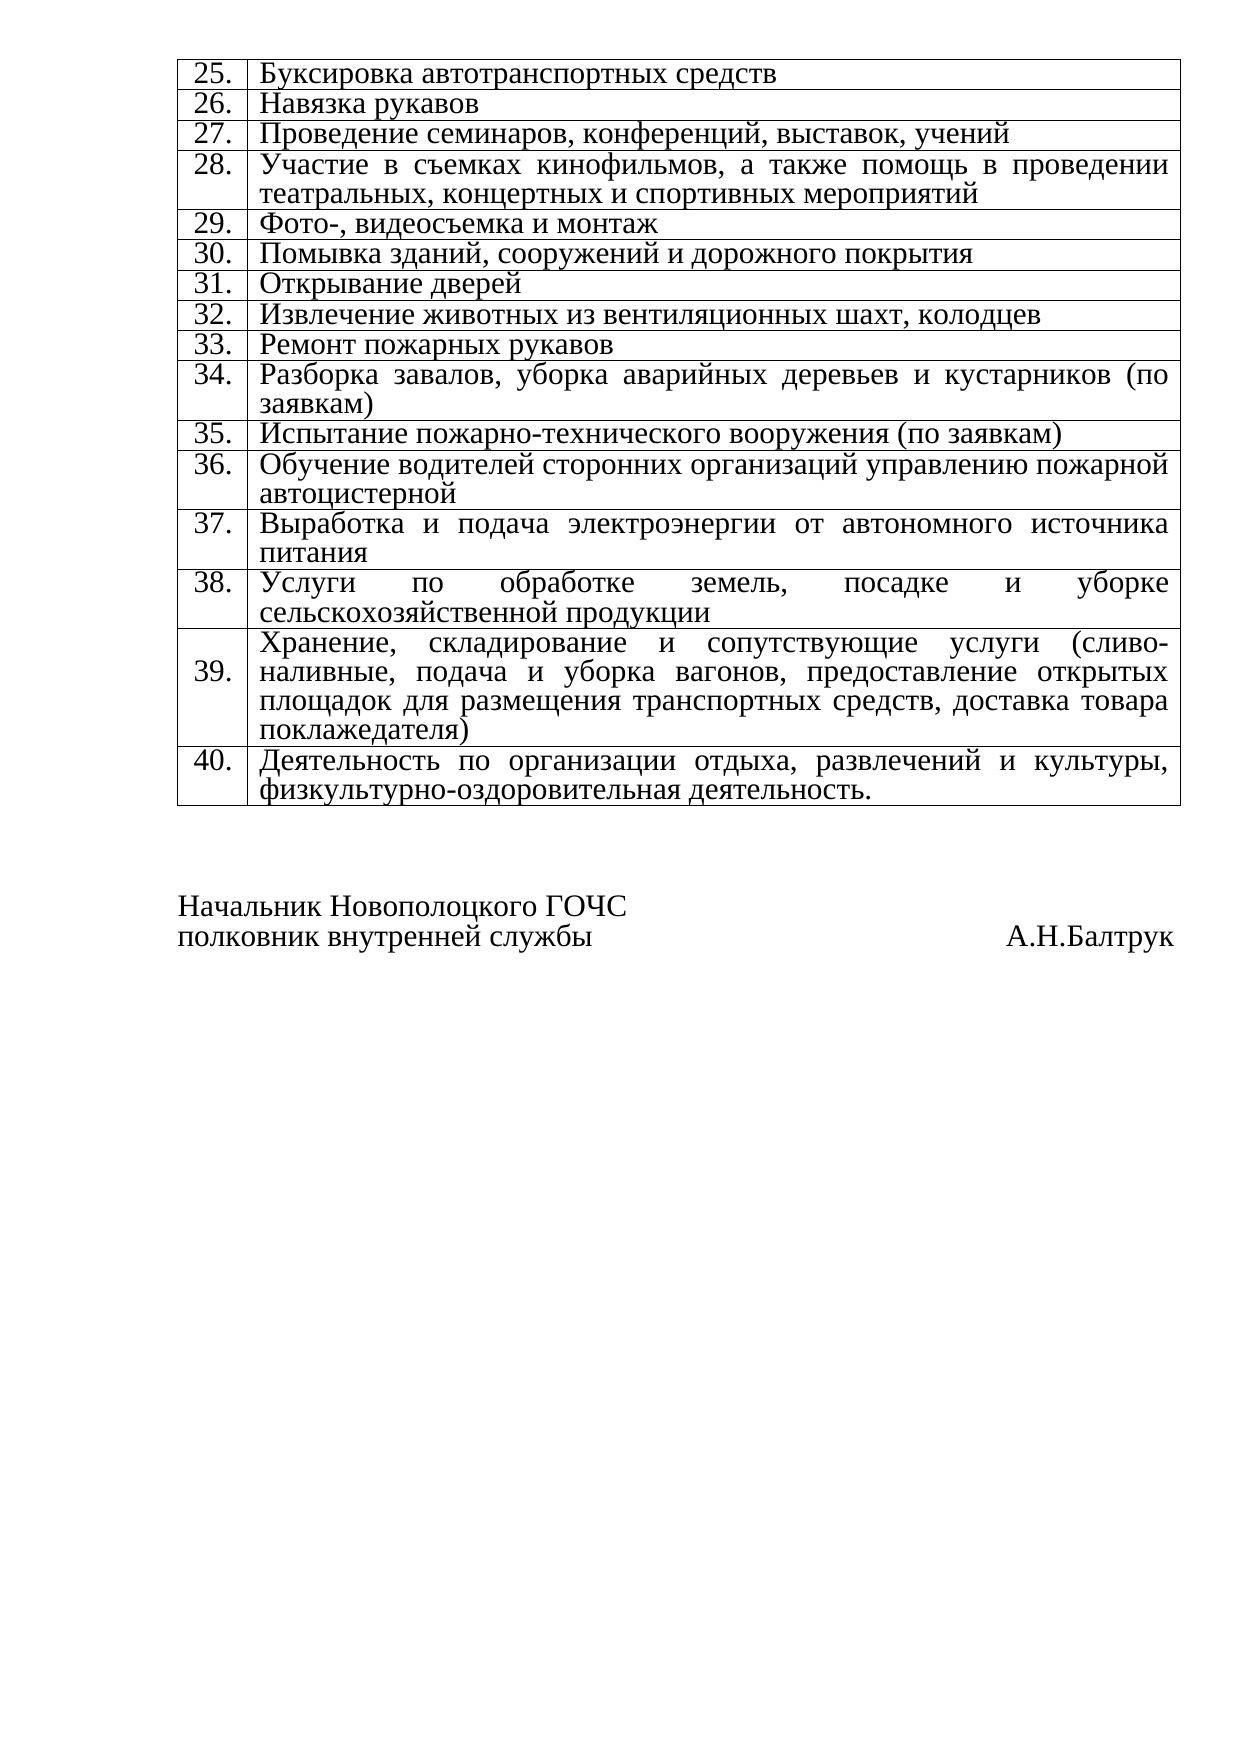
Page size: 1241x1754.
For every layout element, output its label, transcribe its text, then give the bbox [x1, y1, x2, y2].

table_cell Помывка зданий, сооружений и дорожного покрытия [248, 240, 1180, 269]
table_cell Фото-, видеосъемка и монтаж [248, 210, 1180, 239]
table_cell 35. [178, 421, 247, 450]
table_cell 40. [178, 747, 247, 805]
table_cell Испытание пожарно-технического вооружения (по заявкам) [248, 421, 1180, 450]
text Начальник Новополоцкого ГОЧС [177, 893, 1181, 923]
table_cell Услуги по обработке земель, посадке и уборке сельскохозяйственной продукции [248, 570, 1180, 628]
table_cell Проведение семинаров, конференций, выставок, учений [248, 121, 639, 150]
table_cell Проведение семинаров, конференций, выставок, учений [641, 121, 1180, 150]
table_cell Навязка рукавов [248, 90, 1180, 119]
table_cell Разборка завалов, уборка аварийных деревьев и кустарников (по заявкам) [248, 361, 1180, 419]
table_cell 38. [178, 570, 247, 628]
table_cell Участие в съемках кинофильмов, а также помощь в проведении театральных, концертных и спортивных мероприятий [248, 151, 1180, 209]
table_cell 27. [178, 121, 247, 150]
table_cell 37. [178, 510, 247, 568]
table_cell Буксировка автотранспортных средств [248, 60, 1180, 89]
table_cell 25. [178, 60, 247, 89]
table_cell 28. [178, 151, 247, 209]
table_cell Открывание дверей [248, 271, 1180, 300]
text полковник внутренней службы А.Н.Балтрук [177, 923, 1181, 952]
table_cell Обучение водителей сторонних организаций управлению пожарной автоцистерной [248, 451, 1180, 509]
table_cell 26. [178, 90, 247, 119]
table_cell 34. [178, 361, 247, 419]
table_cell 36. [178, 451, 247, 509]
table_cell 30. [178, 240, 247, 269]
table_cell Выработка и подача электроэнергии от автономного источника питания [248, 510, 1180, 568]
table_cell Извлечение животных из вентиляционных шахт, колодцев [248, 301, 1180, 330]
table_cell 32. [178, 301, 247, 330]
table_cell 39. [178, 629, 247, 746]
table_cell Деятельность по организации отдыха, развлечений и культуры, физкультурно-оздоровительная деятельность. [248, 747, 1180, 805]
table_cell Ремонт пожарных рукавов [248, 331, 1180, 360]
table_cell 31. [178, 271, 247, 300]
table_cell Хранение, складирование и сопутствующие услуги (сливо-наливные, подача и уборка вагонов, предоставление открытых площадок для размещения транспортных средств, доставка товара поклажедателя) [248, 629, 1180, 746]
table_cell 33. [178, 331, 247, 360]
table_cell 29. [178, 210, 247, 239]
